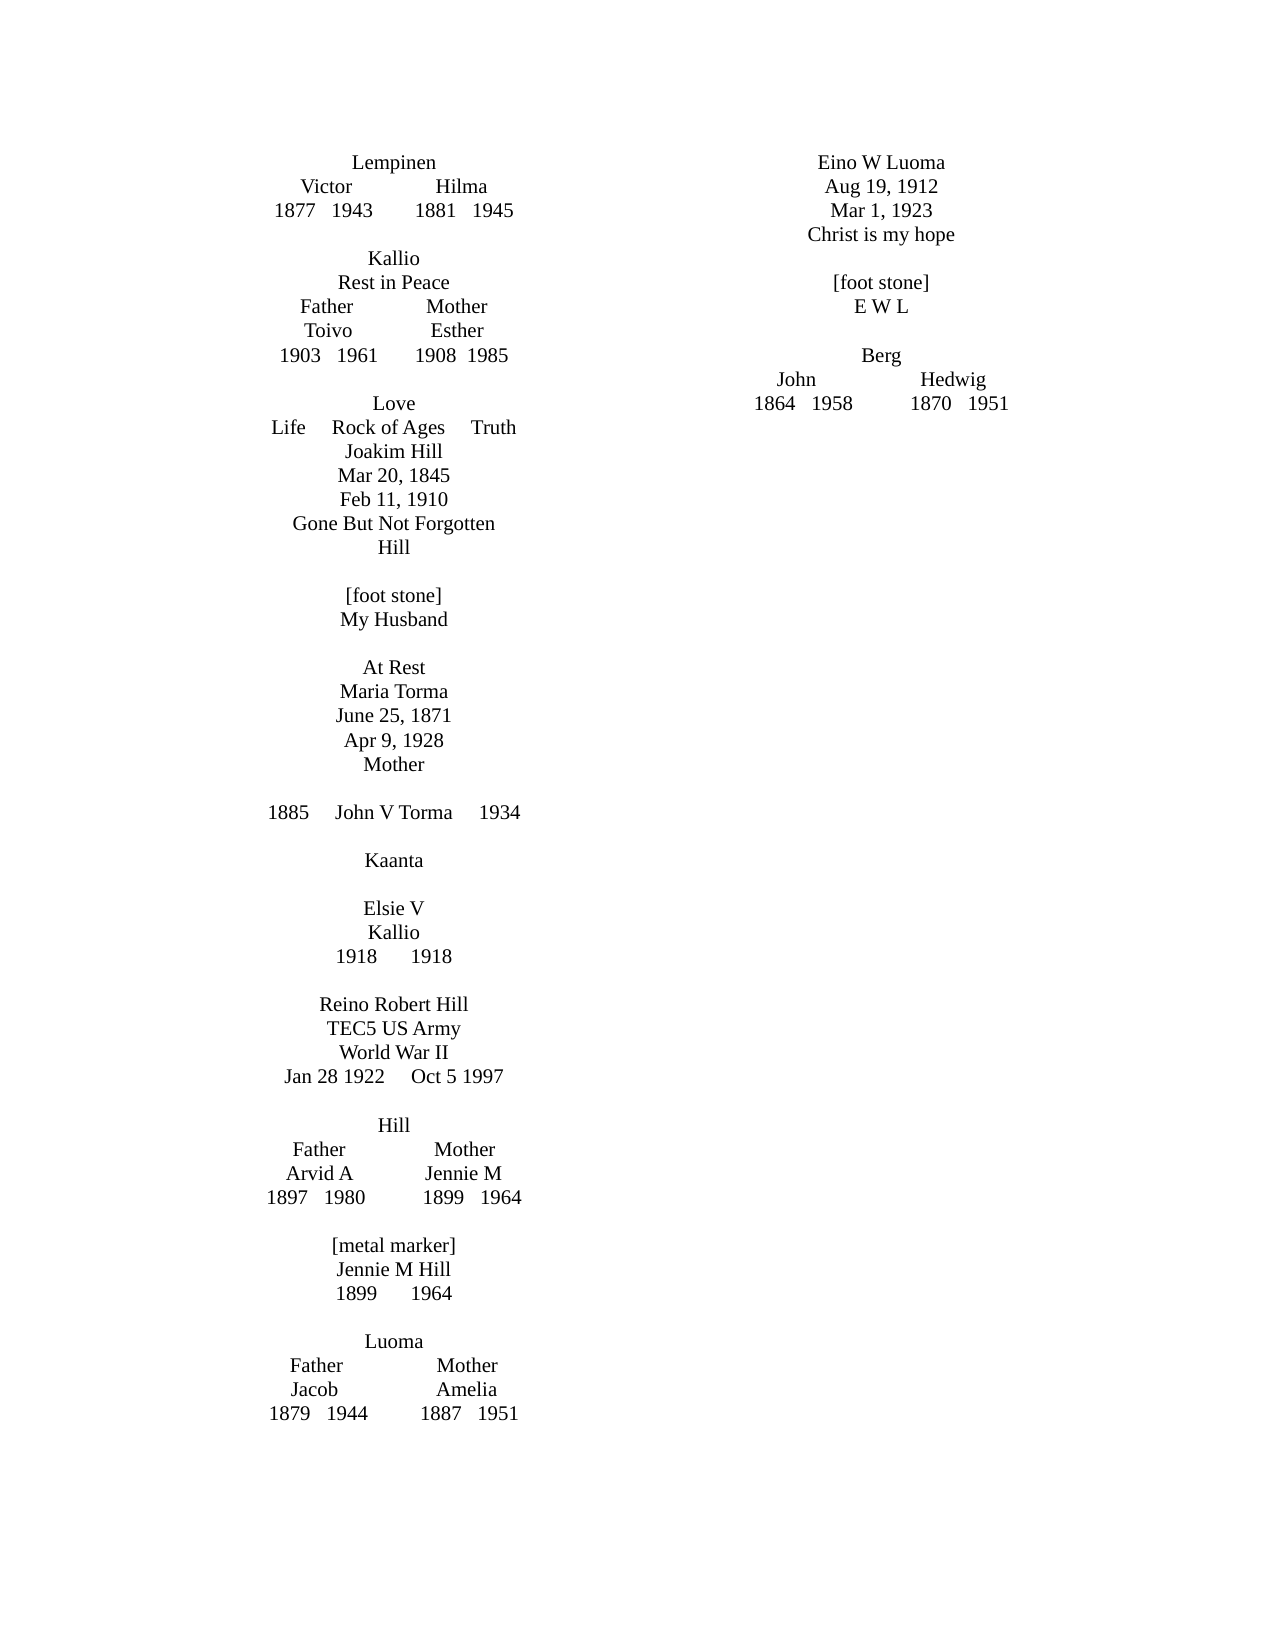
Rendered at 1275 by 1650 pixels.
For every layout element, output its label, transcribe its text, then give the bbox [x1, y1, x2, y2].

text [foot stone] [187, 583, 600, 607]
text At Rest [187, 655, 600, 679]
text Toivo Esther [187, 318, 600, 342]
text Reino Robert Hill [187, 992, 600, 1016]
text 1885 John V Torma 1934 [187, 800, 600, 824]
text Jacob Amelia [187, 1377, 600, 1401]
text Maria Torma [187, 679, 600, 703]
text My Husband [187, 607, 600, 631]
text E W L [675, 294, 1087, 318]
text Lempinen [187, 150, 600, 174]
text Rest in Peace [187, 270, 600, 294]
text Mother [187, 752, 600, 776]
text 1903 1961 1908 1985 [187, 342, 600, 367]
text Father Mother [187, 1353, 600, 1377]
text World War II [187, 1040, 600, 1064]
text Mar 20, 1845 [187, 463, 600, 487]
text [foot stone] [675, 270, 1087, 294]
text TEC5 US Army [187, 1016, 600, 1040]
text Victor Hilma [187, 174, 600, 198]
text Eino W Luoma [675, 150, 1087, 174]
text Hill [187, 535, 600, 559]
text Jennie M Hill [187, 1257, 600, 1281]
text 1864 1958 1870 1951 [675, 391, 1087, 415]
text Life Rock of Ages Truth [187, 415, 600, 439]
text Christ is my hope [675, 222, 1087, 246]
text Hill [187, 1112, 600, 1137]
text 1918 1918 [187, 944, 600, 968]
text Mar 1, 1923 [675, 198, 1087, 222]
text Berg [675, 342, 1087, 367]
text Gone But Not Forgotten [187, 511, 600, 535]
text Apr 9, 1928 [187, 727, 600, 752]
text Arvid A Jennie M [187, 1161, 600, 1185]
text 1897 1980 1899 1964 [187, 1185, 600, 1209]
text Luoma [187, 1329, 600, 1353]
text 1899 1964 [187, 1281, 600, 1305]
text Elsie V [187, 896, 600, 920]
text Kaanta [187, 848, 600, 872]
text Jan 28 1922 Oct 5 1997 [187, 1064, 600, 1088]
text Joakim Hill [187, 439, 600, 463]
text Kallio [187, 246, 600, 270]
text Kallio [187, 920, 600, 944]
text John Hedwig [675, 367, 1087, 391]
text Feb 11, 1910 [187, 487, 600, 511]
text Love [187, 391, 600, 415]
text June 25, 1871 [187, 703, 600, 727]
text Aug 19, 1912 [675, 174, 1087, 198]
text Father Mother [187, 1137, 600, 1161]
text [metal marker] [187, 1233, 600, 1257]
text Father Mother [187, 294, 600, 318]
text 1879 1944 1887 1951 [187, 1401, 600, 1425]
text 1877 1943 1881 1945 [187, 198, 600, 222]
